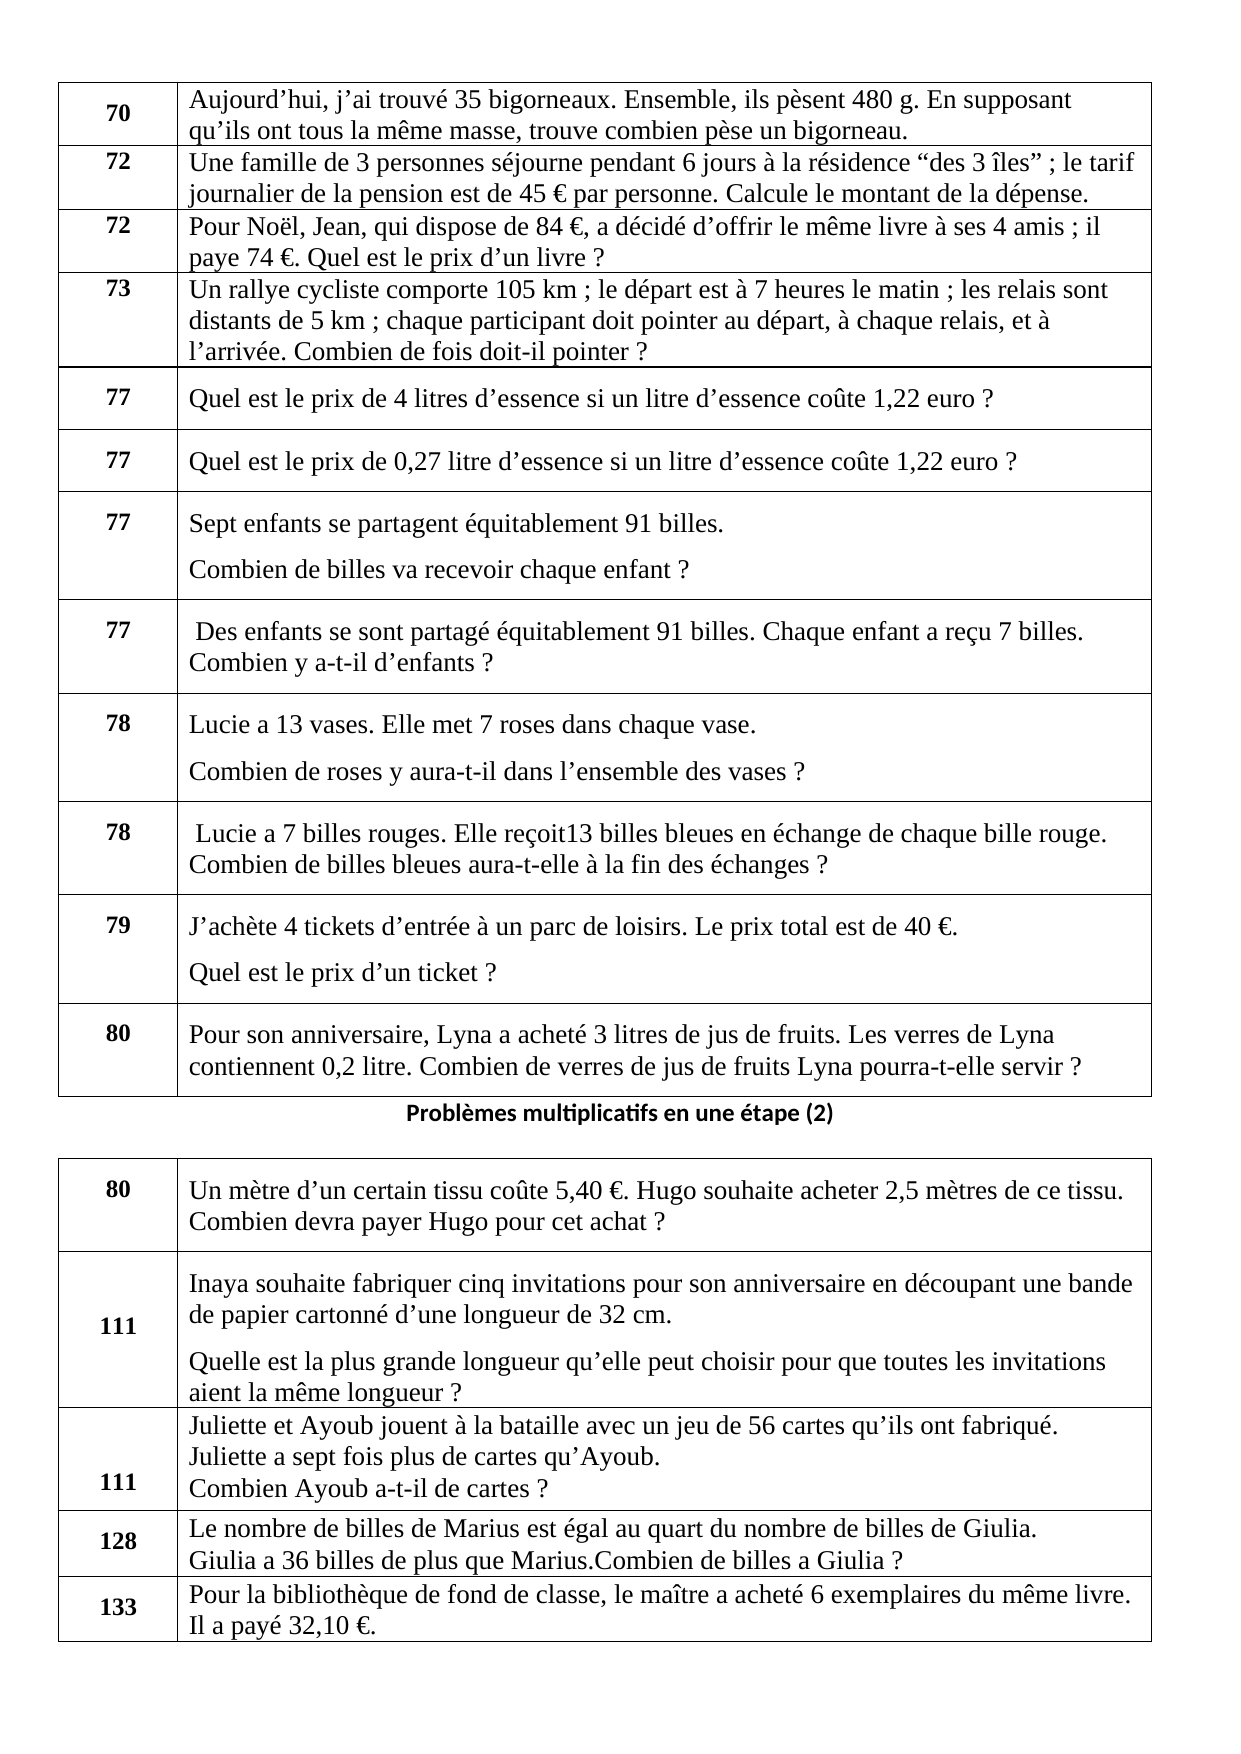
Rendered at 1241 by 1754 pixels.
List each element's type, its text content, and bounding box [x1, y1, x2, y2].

table_cell 77 [59, 492, 177, 599]
table_cell 77 [59, 600, 177, 692]
table_cell Une famille de 3 personnes séjourne pendant 6 jours à la résidence “des 3 îles” ; le tarif journalier de la pension est de 45 € par personne. Calcule le montant de la dépense. [178, 146, 1151, 209]
table_cell Le nombre de billes de Marius est égal au quart du nombre de billes de Giulia. Giulia a 36 billes de plus que Marius.Combien de billes a Giulia ? [178, 1511, 1151, 1576]
table_cell Un rallye cycliste comporte 105 km ; le départ est à 7 heures le matin ; les relais sont distants de 5 km ; chaque participant doit pointer au départ, à chaque relais, et à l’arrivée. Combien de fois doit-il pointer ? [178, 273, 1151, 366]
table_cell Pour Noël, Jean, qui dispose de 84 €, a décidé d’offrir le même livre à ses 4 amis ; il paye 74 €. Quel est le prix d’un livre ? [178, 210, 1151, 272]
table_cell 78 [59, 802, 177, 894]
table_cell 78 [59, 694, 177, 801]
table_cell 128 [59, 1511, 177, 1576]
table_cell Des enfants se sont partagé équitablement 91 billes. Chaque enfant a reçu 7 billes. Combien y a-t-il d’enfants ? [178, 600, 1151, 692]
table_cell J’achète 4 tickets d’entrée à un parc de loisirs. Le prix total est de 40 €. Quel est le prix d’un ticket ? [178, 895, 1151, 1002]
table_header 80 [59, 1159, 177, 1251]
table_cell Pour son anniversaire, Lyna a acheté 3 litres de jus de fruits. Les verres de Lyna contiennent 0,2 litre. Combien de verres de jus de fruits Lyna pourra-t-elle servir ? [178, 1004, 1151, 1096]
table_cell 70 [59, 83, 177, 145]
table_header Un mètre d’un certain tissu coûte 5,40 €. Hugo souhaite acheter 2,5 mètres de ce tissu. Combien devra payer Hugo pour cet achat ? [178, 1159, 1151, 1251]
table_cell 133 [59, 1577, 177, 1641]
table_cell Quel est le prix de 4 litres d’essence si un litre d’essence coûte 1,22 euro ? [178, 368, 1151, 429]
table_cell 111 [59, 1408, 177, 1510]
table_cell Sept enfants se partagent équitablement 91 billes. Combien de billes va recevoir chaque enfant ? [178, 492, 1151, 599]
table_cell Lucie a 7 billes rouges. Elle reçoit13 billes bleues en échange de chaque bille rouge. Combien de billes bleues aura-t-elle à la fin des échanges ? [178, 802, 1151, 894]
table_cell 111 [59, 1252, 177, 1407]
table_cell Quel est le prix de 0,27 litre d’essence si un litre d’essence coûte 1,22 euro ? [178, 430, 1151, 491]
table_cell 80 [59, 1004, 177, 1096]
table_cell 73 [59, 273, 177, 366]
table_cell 79 [59, 895, 177, 1002]
table_cell 72 [59, 146, 177, 209]
table_cell Juliette et Ayoub jouent à la bataille avec un jeu de 56 cartes qu’ils ont fabriqué. Juliette a sept fois plus de cartes qu’Ayoub. Combien Ayoub a-t-il de cartes ? [178, 1408, 1151, 1510]
text Problèmes multiplicatifs en une étape (2) [148, 1097, 1093, 1127]
table_cell 72 [59, 210, 177, 272]
table_cell Aujourd’hui, j’ai trouvé 35 bigorneaux. Ensemble, ils pèsent 480 g. En supposant qu’ils ont tous la même masse, trouve combien pèse un bigorneau. [178, 83, 1151, 145]
table_cell Lucie a 13 vases. Elle met 7 roses dans chaque vase. Combien de roses y aura-t-il dans l’ensemble des vases ? [178, 694, 1151, 801]
table_cell 77 [59, 430, 177, 491]
table_cell 77 [59, 368, 177, 429]
table_cell Inaya souhaite fabriquer cinq invitations pour son anniversaire en découpant une bande de papier cartonné d’une longueur de 32 cm. Quelle est la plus grande longueur qu’elle peut choisir pour que toutes les invitations aient la même longueur ? [178, 1252, 1151, 1407]
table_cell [178, 1577, 1151, 1641]
